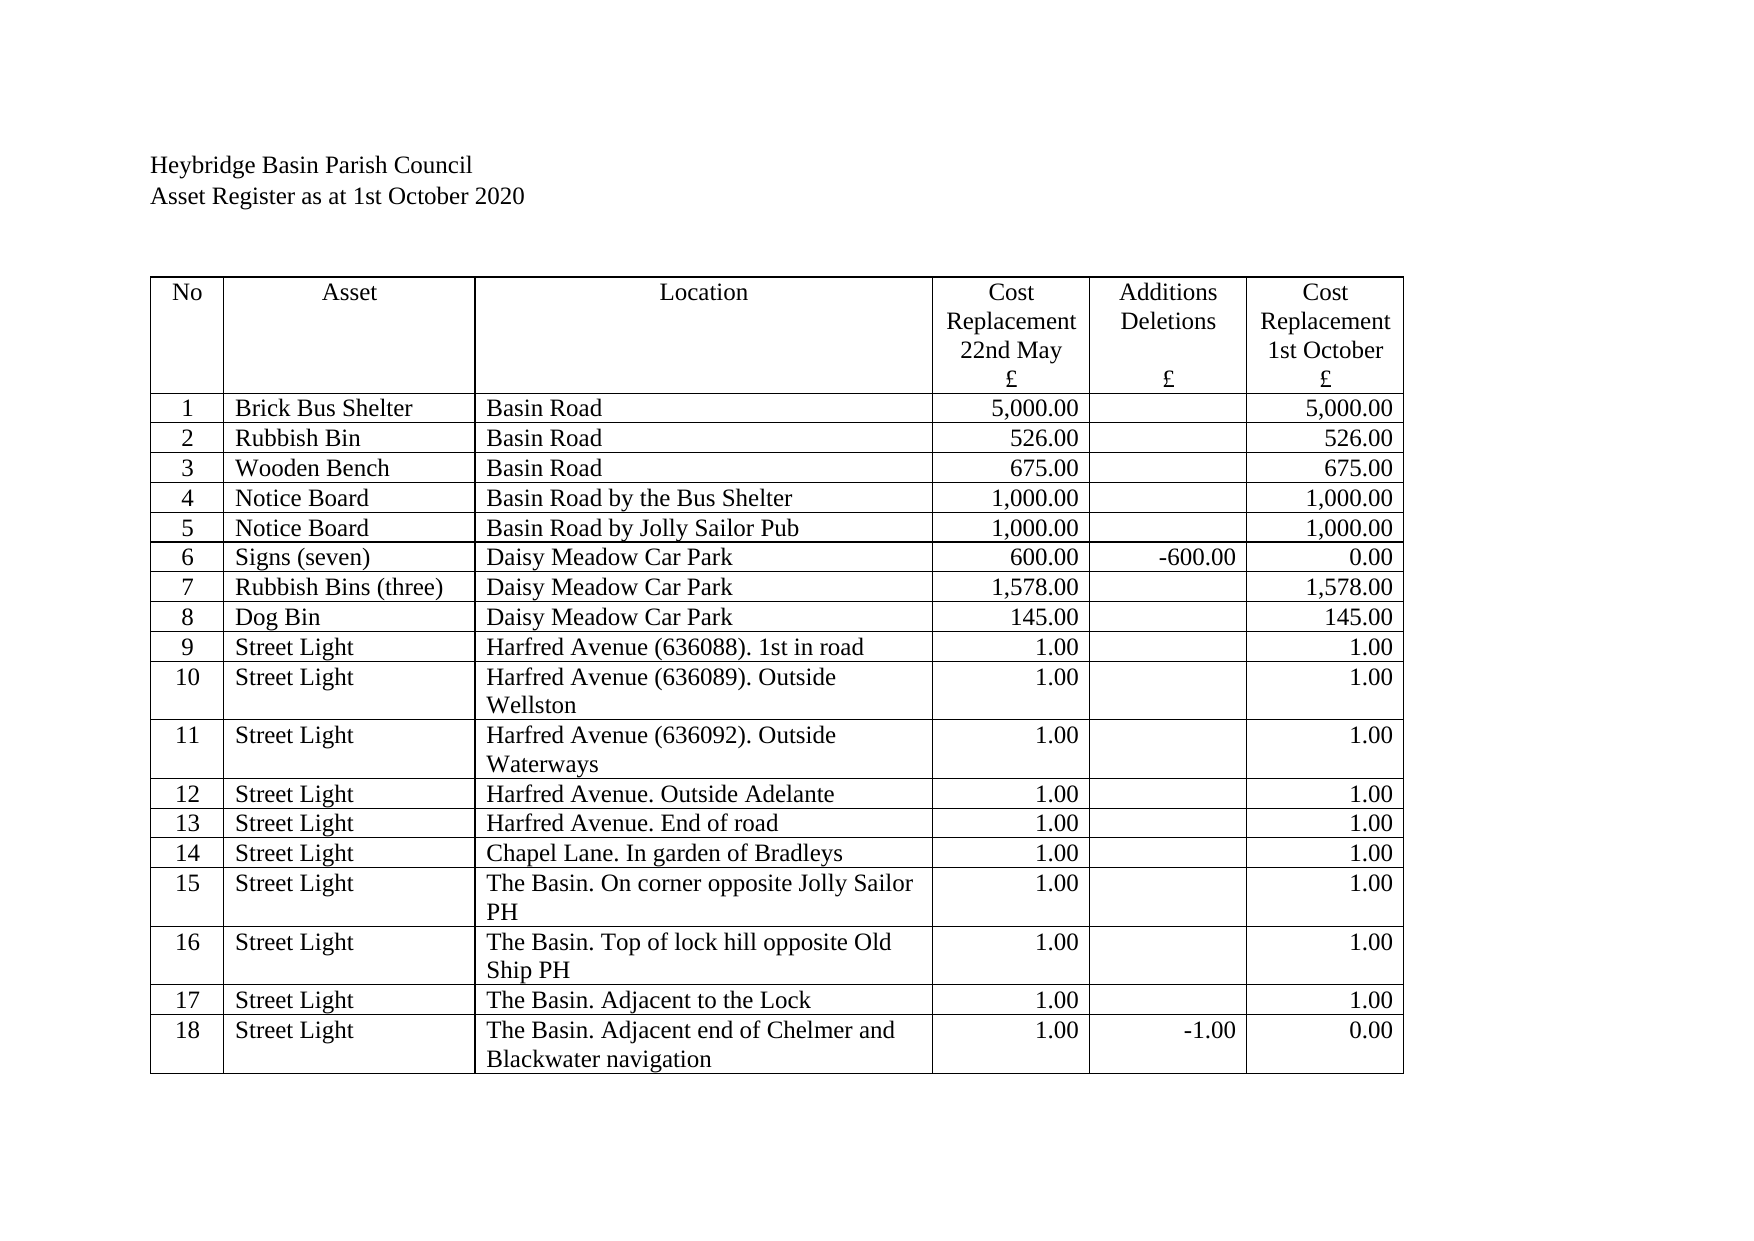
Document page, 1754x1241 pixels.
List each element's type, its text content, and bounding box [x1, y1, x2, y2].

table_cell 5,000.00 [1247, 394, 1403, 422]
table_cell 675.00 [933, 453, 1089, 482]
table_cell [1090, 572, 1246, 601]
table_cell The Basin. Adjacent to the Lock [476, 985, 932, 1014]
text Asset Register as at 1st October 2020 [150, 181, 1604, 210]
table_cell Harfred Avenue (636089). Outside Wellston [476, 662, 932, 719]
table_cell Daisy Meadow Car Park [476, 543, 932, 571]
table_cell [1090, 779, 1246, 807]
table_cell Basin Road [476, 423, 932, 452]
table_cell [1090, 394, 1246, 422]
table_header Location [476, 278, 932, 392]
table_cell The Basin. On corner opposite Jolly Sailor PH [476, 868, 932, 926]
table_cell Rubbish Bin [224, 423, 474, 452]
table_cell 1.00 [1247, 985, 1403, 1014]
table_cell 1,578.00 [933, 572, 1089, 601]
table_cell 675.00 [1247, 453, 1403, 482]
table_cell Street Light [224, 720, 474, 778]
table_cell [1090, 423, 1246, 452]
table_cell [1090, 513, 1246, 541]
table_cell Street Light [224, 632, 474, 661]
table_cell The Basin. Top of lock hill opposite Old Ship PH [476, 927, 932, 984]
table_cell Notice Board [224, 513, 474, 541]
table_cell [1090, 602, 1246, 631]
table_cell Dog Bin [224, 602, 474, 631]
table_cell 5 [151, 513, 223, 541]
table_cell 10 [151, 662, 223, 719]
table_cell Daisy Meadow Car Park [476, 572, 932, 601]
table_cell [1090, 809, 1246, 837]
table_cell Street Light [224, 927, 474, 984]
table_cell 1.00 [1247, 720, 1403, 778]
table_cell Harfred Avenue (636092). Outside Waterways [476, 720, 932, 778]
table_cell 526.00 [933, 423, 1089, 452]
table_cell Street Light [224, 779, 474, 807]
table_cell 1.00 [933, 662, 1089, 719]
table_cell [1090, 838, 1246, 867]
table_cell 145.00 [933, 602, 1089, 631]
table_cell Street Light [224, 985, 474, 1014]
table_cell Basin Road [476, 394, 932, 422]
table_cell 7 [151, 572, 223, 601]
table_cell 145.00 [1247, 602, 1403, 631]
table_cell 1.00 [1247, 809, 1403, 837]
table_cell 1.00 [933, 985, 1089, 1014]
table_cell Street Light [224, 662, 474, 719]
table_cell 600.00 [933, 543, 1089, 571]
table_cell The Basin. Adjacent end of Chelmer and Blackwater navigation [476, 1015, 932, 1072]
table_cell Harfred Avenue. Outside Adelante [476, 779, 932, 807]
table_cell 1.00 [933, 720, 1089, 778]
table_cell 3 [151, 453, 223, 482]
table_cell Wooden Bench [224, 453, 474, 482]
table_cell 1,578.00 [1247, 572, 1403, 601]
table_cell Basin Road by Jolly Sailor Pub [476, 513, 932, 541]
table_cell 1.00 [1247, 779, 1403, 807]
table_cell 4 [151, 483, 223, 512]
table_cell Basin Road by the Bus Shelter [476, 483, 932, 512]
table_cell Street Light [224, 868, 474, 926]
table_cell [1090, 868, 1246, 926]
table_cell 1.00 [933, 927, 1089, 984]
table_cell 5,000.00 [933, 394, 1089, 422]
table_cell [1090, 720, 1246, 778]
table_header Asset [224, 278, 474, 392]
table_cell Chapel Lane. In garden of Bradleys [476, 838, 932, 867]
table_cell Street Light [224, 809, 474, 837]
table_cell 11 [151, 720, 223, 778]
table_cell 1.00 [933, 868, 1089, 926]
table_cell 12 [151, 779, 223, 807]
table_cell 15 [151, 868, 223, 926]
table_cell Harfred Avenue. End of road [476, 809, 932, 837]
table_cell 1 [151, 394, 223, 422]
text Heybridge Basin Parish Council [150, 150, 1604, 179]
table_cell Signs (seven) [224, 543, 474, 571]
table_header Additions Deletions £ [1090, 278, 1246, 392]
table_cell 1.00 [933, 838, 1089, 867]
table_cell 1.00 [1247, 927, 1403, 984]
table_cell 1.00 [933, 1015, 1089, 1072]
table_cell 2 [151, 423, 223, 452]
table_cell 1,000.00 [933, 513, 1089, 541]
table_cell 1.00 [933, 632, 1089, 661]
table_cell 13 [151, 809, 223, 837]
table_cell 16 [151, 927, 223, 984]
table_cell -1.00 [1090, 1015, 1246, 1072]
table_cell 1.00 [1247, 838, 1403, 867]
table_cell 0.00 [1247, 543, 1403, 571]
table_cell 1,000.00 [1247, 513, 1403, 541]
table_cell [1090, 632, 1246, 661]
table_cell 18 [151, 1015, 223, 1072]
table_cell 1.00 [1247, 632, 1403, 661]
table_cell 1,000.00 [933, 483, 1089, 512]
table_cell 1,000.00 [1247, 483, 1403, 512]
table_cell 17 [151, 985, 223, 1014]
table_cell Basin Road [476, 453, 932, 482]
table_cell [1090, 662, 1246, 719]
table_cell Street Light [224, 838, 474, 867]
table_cell [1090, 985, 1246, 1014]
table_cell Harfred Avenue (636088). 1st in road [476, 632, 932, 661]
table_cell Daisy Meadow Car Park [476, 602, 932, 631]
table_cell 1.00 [1247, 868, 1403, 926]
table_header Cost Replacement 1st October £ [1247, 278, 1403, 392]
table_cell 1.00 [933, 779, 1089, 807]
table_cell [1090, 453, 1246, 482]
table_cell -600.00 [1090, 543, 1246, 571]
table_cell 6 [151, 543, 223, 571]
table_header No [151, 278, 223, 392]
table_cell Brick Bus Shelter [224, 394, 474, 422]
table_header Cost Replacement 22nd May £ [933, 278, 1089, 392]
table_cell [1090, 483, 1246, 512]
table_cell 8 [151, 602, 223, 631]
table_cell [1090, 927, 1246, 984]
table_cell 14 [151, 838, 223, 867]
table_cell 0.00 [1247, 1015, 1403, 1072]
table_cell Street Light [224, 1015, 474, 1072]
table_cell 1.00 [933, 809, 1089, 837]
table_cell Rubbish Bins (three) [224, 572, 474, 601]
table_cell 526.00 [1247, 423, 1403, 452]
table_cell Notice Board [224, 483, 474, 512]
table_cell 9 [151, 632, 223, 661]
table_cell 1.00 [1247, 662, 1403, 719]
